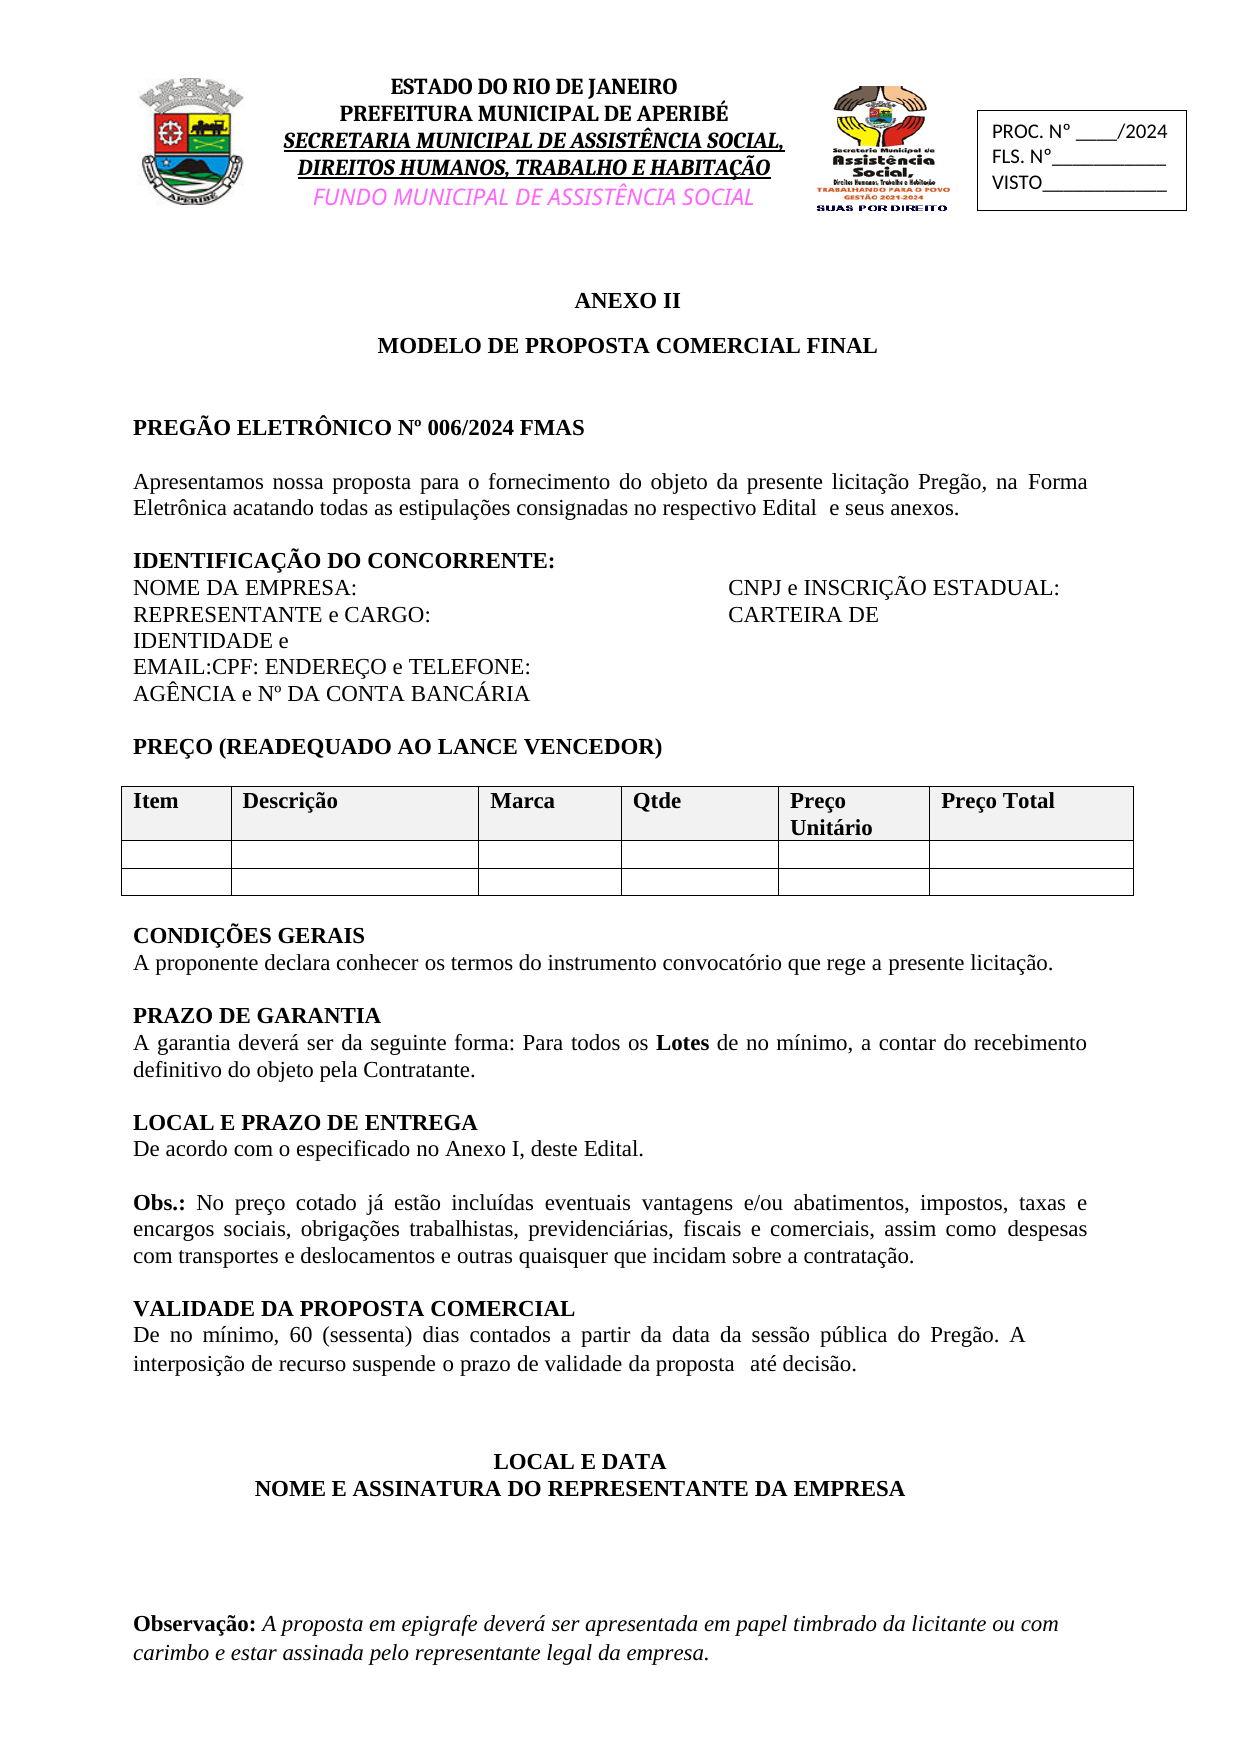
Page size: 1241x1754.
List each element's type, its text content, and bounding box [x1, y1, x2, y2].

table_cell [479, 841, 621, 867]
text Obs.: No preço cotado já estão incluídas eventuais vantagens e/ou abatimentos, impostos, taxas e encargos sociais, obrigações trabalhistas, previdenciárias, fiscais e comerciais, assim como despesas com transportes e deslocamentos e outras quaisquer que incidam sobre a contratação. [133, 1189, 1087, 1268]
table_cell [122, 841, 231, 867]
text NOME DA EMPRESA: CNPJ e INSCRIÇÃO ESTADUAL: [133, 574, 1122, 601]
text EMAIL:CPF: ENDEREÇO e TELEFONE: [133, 653, 977, 680]
picture [811, 86, 955, 216]
text AGÊNCIA e Nº DA CONTA BANCÁRIA [133, 680, 1122, 706]
text PREGÃO ELETRÔNICO Nº 006/2024 FMAS [133, 414, 1122, 440]
table_cell [622, 869, 778, 895]
text REPRESENTANTE e CARGO: CARTEIRA DE IDENTIDADE e [133, 601, 977, 653]
table_cell [232, 841, 478, 867]
text De acordo com o especificado no Anexo I, deste Edital. [133, 1135, 1122, 1162]
table_cell [232, 869, 478, 895]
table_header Qtde [622, 787, 778, 840]
table_cell [479, 869, 621, 895]
text LOCAL E PRAZO DE ENTREGA [133, 1109, 1122, 1135]
text Observação: A proposta em epigrafe deverá ser apresentada em papel timbrado da licitante ou com carimbo e estar assinada pelo representante legal da empresa. [133, 1610, 1122, 1665]
table_header Preço Unitário [779, 787, 929, 840]
text VALIDADE DA PROPOSTA COMERCIAL [133, 1295, 1122, 1321]
picture [118, 78, 263, 205]
table_cell [930, 841, 1133, 867]
text Apresentamos nossa proposta para o fornecimento do objeto da presente licitação Pregão, na Forma Eletrônica acatando todas as estipulações consignadas no respectivo Edital e seus anexos. [133, 468, 1088, 520]
table_cell [122, 869, 231, 895]
table_cell [622, 841, 778, 867]
text LOCAL E DATA [133, 1448, 1027, 1475]
text ANEXO II [133, 287, 1122, 314]
text PREÇO (READEQUADO AO LANCE VENCEDOR) [133, 733, 1122, 760]
text De no mínimo, 60 (sessenta) dias contados a partir da data da sessão pública do Pregão. A interposição de recurso suspende o prazo de validade da proposta até decisão. [133, 1321, 1027, 1376]
table_header Preço Total [930, 787, 1133, 840]
table_header Marca [479, 787, 621, 840]
table_cell [779, 841, 929, 867]
text A proponente declara conhecer os termos do instrumento convocatório que rege a presente licitação. [133, 949, 1087, 976]
table_header Descrição [232, 787, 478, 840]
text PRAZO DE GARANTIA [133, 1003, 1122, 1029]
text IDENTIFICAÇÃO DO CONCORRENTE: [133, 548, 1122, 574]
table_cell [779, 869, 929, 895]
text A garantia deverá ser da seguinte forma: Para todos os Lotes de no mínimo, a contar do recebimento definitivo do objeto pela Contratante. [133, 1029, 1088, 1082]
text MODELO DE PROPOSTA COMERCIAL FINAL [133, 333, 1122, 359]
table_header Item [122, 787, 231, 840]
text CONDIÇÕES GERAIS [133, 922, 1122, 949]
text NOME E ASSINATURA DO REPRESENTANTE DA EMPRESA [133, 1475, 1027, 1501]
table_cell [930, 869, 1133, 895]
